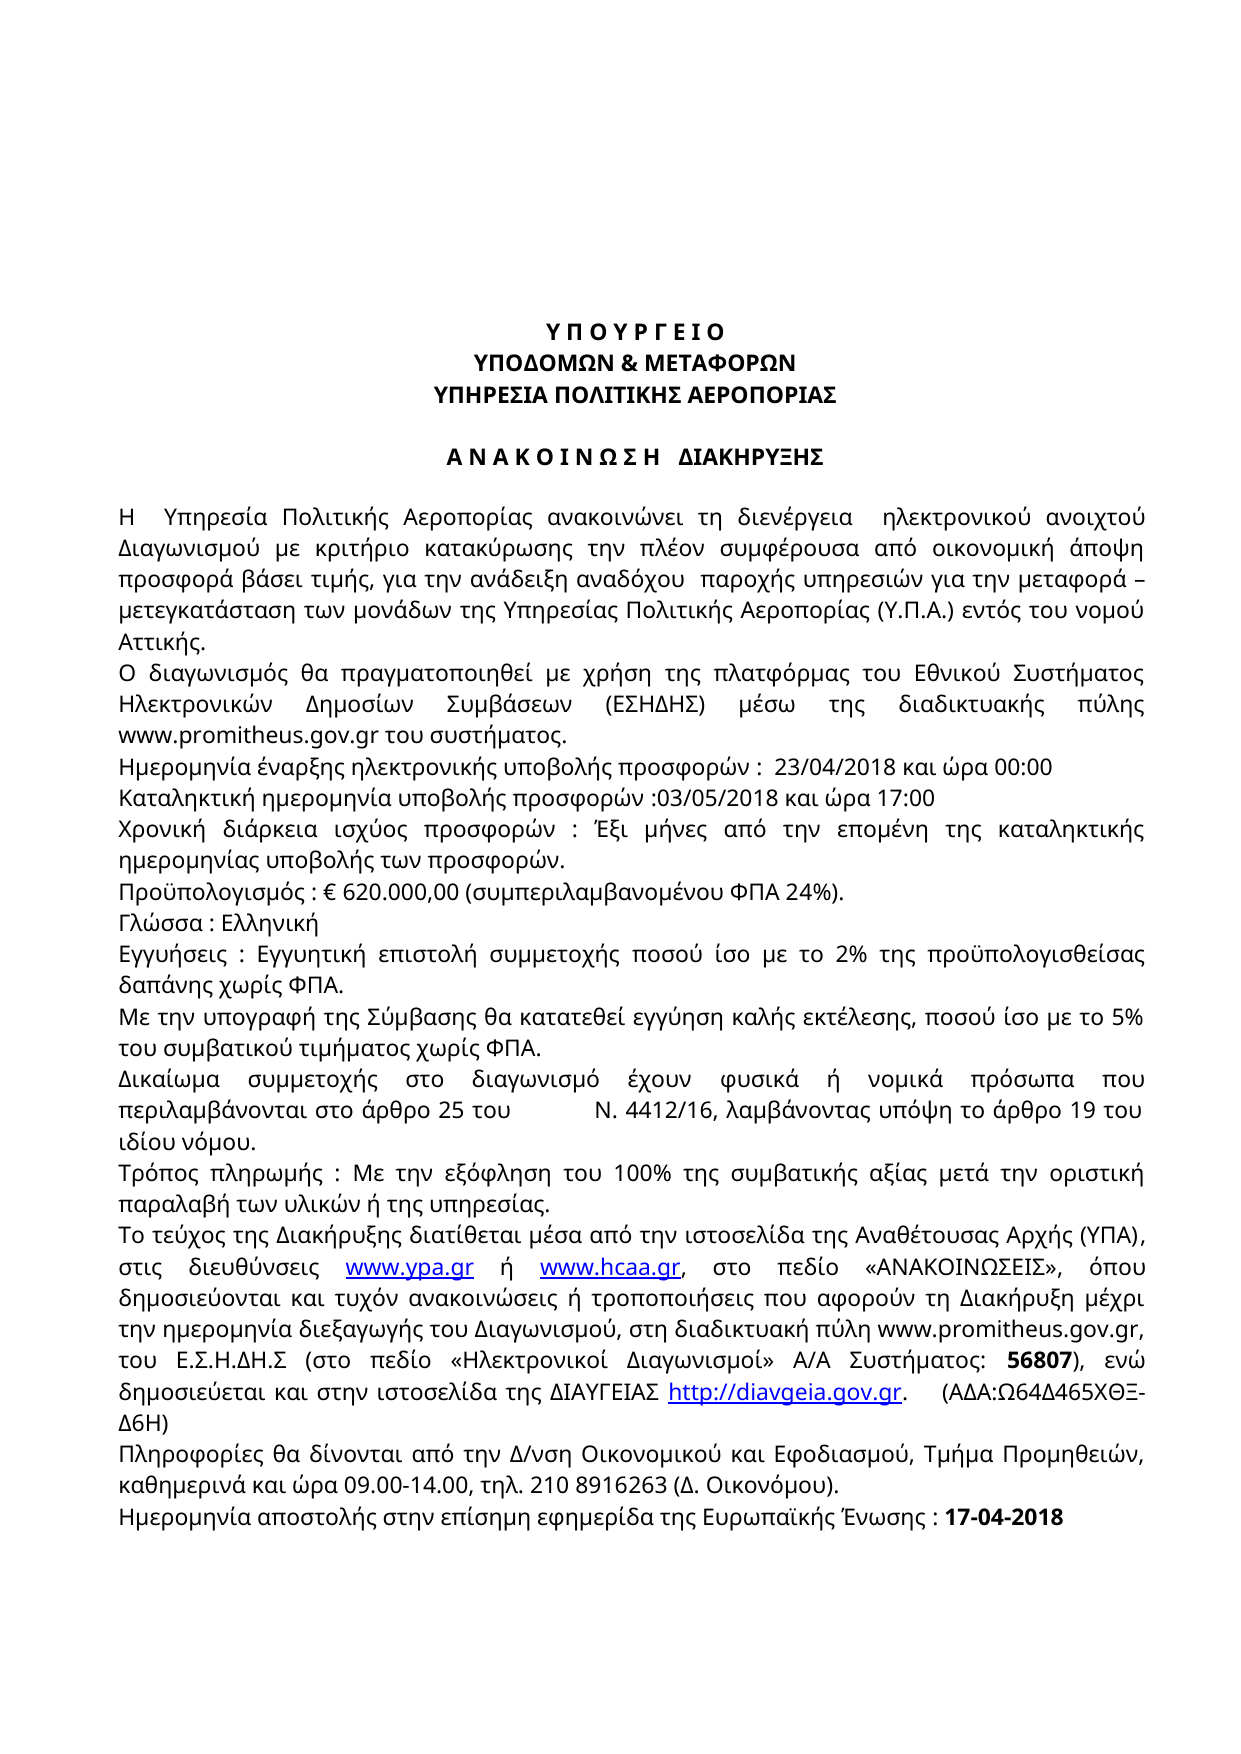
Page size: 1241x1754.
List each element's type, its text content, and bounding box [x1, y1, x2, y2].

text Γλώσσα : Ελληνική [118, 907, 1146, 938]
text Χρονική διάρκεια ισχύος προσφορών : Έξι μήνες από την επομένη της καταληκτικής ημερομηνίας υποβολής των προσφορών. [118, 813, 1146, 876]
text ΥΠΟΔΟΜΩΝ & ΜΕΤΑΦΟΡΩΝ [118, 347, 1152, 378]
text Πληροφορίες θα δίνονται από την Δ/νση Οικονομικού και Εφοδιασμού, Τμήμα Προμηθειών, καθημερινά και ώρα 09.00-14.00, τηλ. 210 8916263 (Δ. Οικονόμου). [118, 1438, 1146, 1501]
text Ημερομηνία έναρξης ηλεκτρονικής υποβολής προσφορών : 23/04/2018 και ώρα 00:00 [118, 751, 1146, 782]
text Με την υπογραφή της Σύμβασης θα κατατεθεί εγγύηση καλής εκτέλεσης, ποσού ίσο με το 5% του συμβατικού τιμήματος χωρίς ΦΠΑ. [118, 1001, 1146, 1063]
text Καταληκτική ημερομηνία υποβολής προσφορών :03/05/2018 και ώρα 17:00 [118, 782, 1146, 813]
text Εγγυήσεις : Εγγυητική επιστολή συμμετοχής ποσού ίσο με το 2% της προϋπολογισθείσας δαπάνης χωρίς ΦΠΑ. [118, 938, 1146, 1001]
text Ημερομηνία αποστολής στην επίσημη εφημερίδα της Ευρωπαϊκής Ένωσης : 17-04-2018 [118, 1501, 1146, 1532]
text Το τεύχος της Διακήρυξης διατίθεται μέσα από την ιστοσελίδα της Αναθέτουσας Αρχής (ΥΠΑ), στις διευθύνσεις www.ypa.gr ή www.hcaa.gr, στο πεδίο «ΑΝΑΚΟΙΝΩΣΕΙΣ», όπου δημοσιεύονται και τυχόν ανακοινώσεις ή τροποποιήσεις που αφορούν τη Διακήρυξη μέχρι την ημερομηνία διεξαγωγής του Διαγωνισμού, στη διαδικτυακή πύλη www.promitheus.gov.gr, του Ε.Σ.Η.ΔΗ.Σ (στο πεδίο «Ηλεκτρονικοί Διαγωνισμοί» A/A Συστήματος: 56807), ενώ δημοσιεύεται και στην ιστοσελίδα της ΔΙΑΥΓΕΙΑΣ http://diavgeia.gov.gr. (ΑΔΑ:Ω64Δ465ΧΘΞ-Δ6Η) [118, 1219, 1146, 1438]
text Α Ν Α Κ Ο Ι Ν Ω Σ Η ΔΙΑΚΗΡΥΞΗΣ [118, 441, 1152, 472]
text Προϋπολογισμός : € 620.000,00 (συμπεριλαμβανομένου ΦΠΑ 24%). [118, 876, 1146, 907]
text ΥΠΗΡΕΣΙΑ ΠΟΛΙΤΙΚΗΣ ΑΕΡΟΠΟΡΙΑΣ [118, 378, 1152, 410]
text Τρόπος πληρωμής : Με την εξόφληση του 100% της συμβατικής αξίας μετά την οριστική παραλαβή των υλικών ή της υπηρεσίας. [118, 1157, 1146, 1219]
text Υ Π Ο Υ Ρ Γ Ε Ι Ο [118, 316, 1152, 347]
text Δικαίωμα συμμετοχής στο διαγωνισμό έχουν φυσικά ή νομικά πρόσωπα που περιλαμβάνονται στο άρθρο 25 του Ν. 4412/16, λαμβάνοντας υπόψη το άρθρο 19 του ιδίου νόμου. [118, 1063, 1146, 1157]
text Ο διαγωνισμός θα πραγματοποιηθεί με χρήση της πλατφόρμας του Εθνικού Συστήματος Ηλεκτρονικών Δημοσίων Συμβάσεων (ΕΣΗΔΗΣ) μέσω της διαδικτυακής πύλης www.promitheus.gov.gr του συστήματος. [118, 657, 1146, 751]
text Η Υπηρεσία Πολιτικής Αεροπορίας ανακοινώνει τη διενέργεια ηλεκτρονικού ανοιχτού Διαγωνισμού με κριτήριο κατακύρωσης την πλέον συμφέρουσα από οικονομική άποψη προσφορά βάσει τιμής, για την ανάδειξη αναδόχου παροχής υπηρεσιών για την μεταφορά – μετεγκατάσταση των μονάδων της Υπηρεσίας Πολιτικής Αεροπορίας (Υ.Π.Α.) εντός του νομού Αττικής. [118, 501, 1146, 657]
